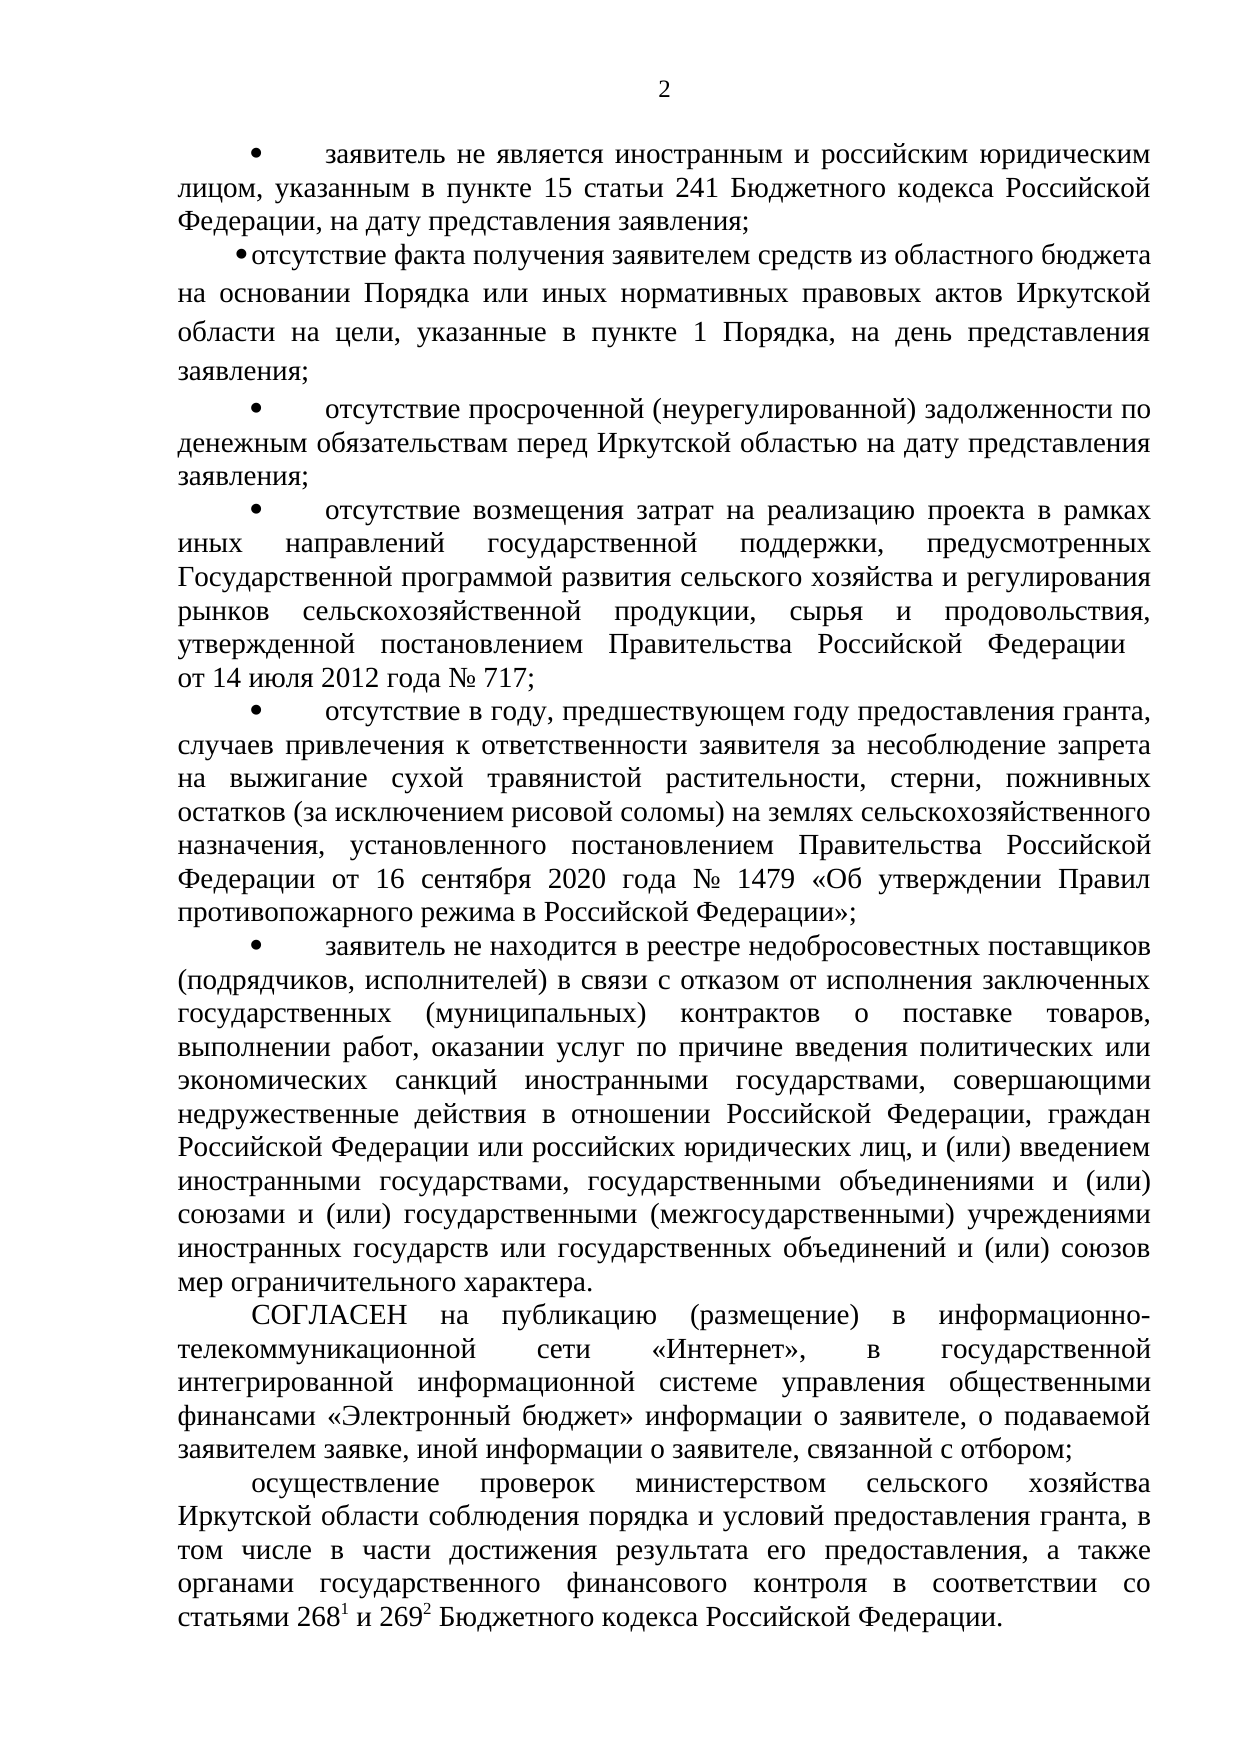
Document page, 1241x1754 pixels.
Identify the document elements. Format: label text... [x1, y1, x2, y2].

list заявитель не находится в реестре недобросовестных поставщиков (подрядчиков, исполнителей) в связи с отказом от исполнения заключенных государственных (муниципальных) контрактов о поставке товаров, выполнении работ, оказании услуг по причине введения политических или экономических санкций иностранными государствами, совершающими недружественные действия в отношении Российской Федерации, граждан Российской Федерации или российских юридических лиц, и (или) введением иностранными государствами, государственными объединениями и (или) союзами и (или) государственными (межгосударственными) учреждениями иностранных государств или государственных объединений и (или) союзов мер ограничительного характера. [177, 928, 1152, 1297]
list отсутствие возмещения затрат на реализацию проекта в рамках иных направлений государственной поддержки, предусмотренных Государственной программой развития сельского хозяйства и регулирования рынков сельскохозяйственной продукции, сырья и продовольствия, утвержденной постановлением Правительства Российской Федерации от 14 июля 2012 года № 717; [177, 492, 1152, 693]
list отсутствие просроченной (неурегулированной) задолженности по денежным обязательствам перед Иркутской областью на дату представления заявления; [177, 391, 1152, 492]
list заявитель не является иностранным и российским юридическим лицом, указанным в пункте 15 статьи 241 Бюджетного кодекса Российской Федерации, на дату представления заявления; [177, 136, 1152, 237]
text осуществление проверок министерством сельского хозяйства Иркутской области соблюдения порядка и условий предоставления гранта, в том числе в части достижения результата его предоставления, а также органами государственного финансового контроля в соответствии со статьями 2681 и 2692 Бюджетного кодекса Российской Федерации. [177, 1465, 1152, 1633]
list отсутствие факта получения заявителем средств из областного бюджета на основании Порядка или иных нормативных правовых актов Иркутской области на цели, указанные в пункте 1 Порядка, на день представления заявления; [177, 237, 1152, 386]
text СОГЛАСЕН на публикацию (размещение) в информационно-телекоммуникационной сети «Интернет», в государственной интегрированной информационной системе управления общественными финансами «Электронный бюджет» информации о заявителе, о подаваемой заявителем заявке, иной информации о заявителе, связанной с отбором; [177, 1297, 1152, 1465]
list отсутствие в году, предшествующем году предоставления гранта, случаев привлечения к ответственности заявителя за несоблюдение запрета на выжигание сухой травянистой растительности, стерни, пожнивных остатков (за исключением рисовой соломы) на землях сельскохозяйственного назначения, установленного постановлением Правительства Российской Федерации от 16 сентября 2020 года № 1479 «Об утверждении Правил противопожарного режима в Российской Федерации»; [177, 693, 1152, 928]
